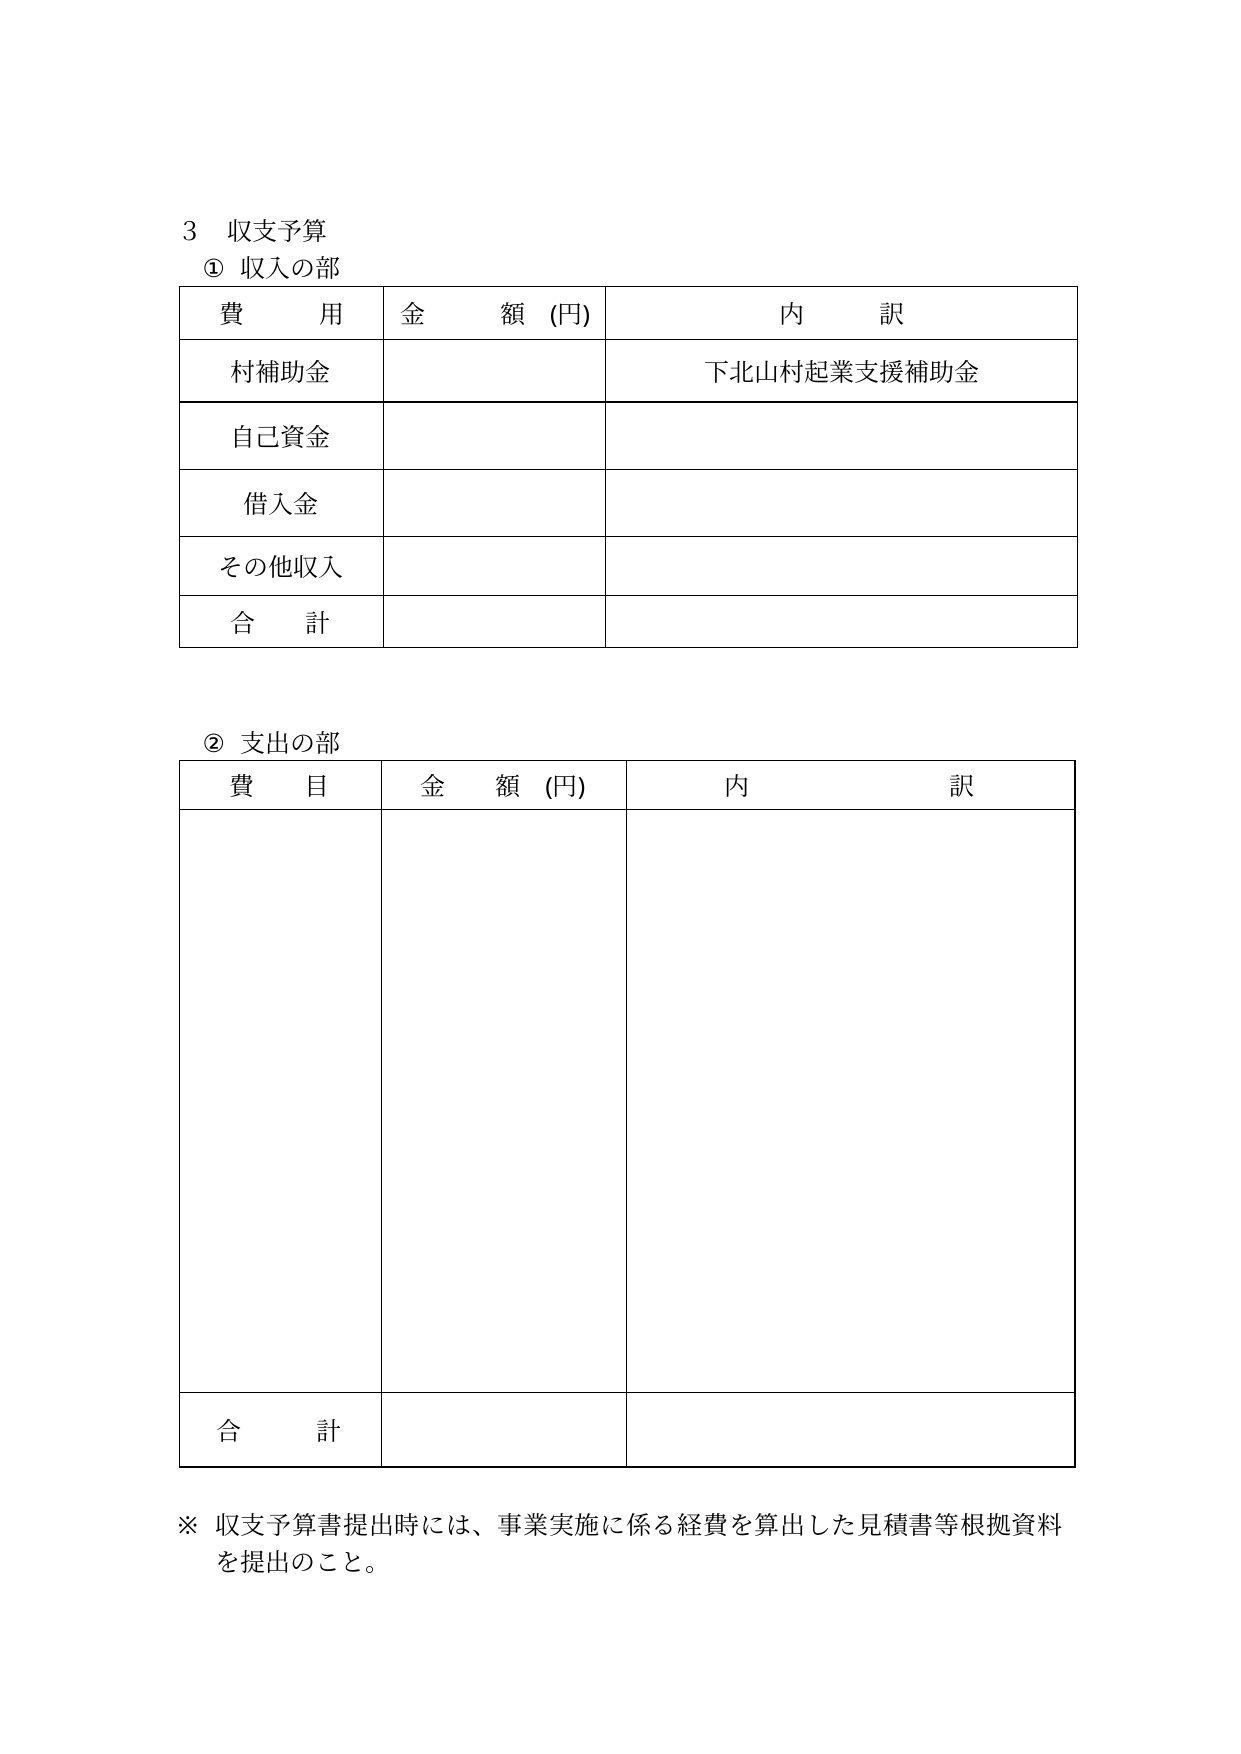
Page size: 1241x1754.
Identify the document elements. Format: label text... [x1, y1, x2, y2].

table_cell 借入金 [180, 470, 383, 536]
table_header 費 目 [180, 761, 381, 809]
table_cell [382, 810, 626, 1392]
table_cell [606, 537, 1077, 595]
list 収入の部 [202, 248, 1063, 286]
table_cell [606, 470, 1077, 536]
table_cell [384, 537, 605, 595]
table_cell その他収入 [180, 537, 383, 595]
table_cell 合 計 [180, 1393, 381, 1466]
table_header 費 用 [180, 287, 383, 339]
table_cell [180, 810, 381, 1392]
table_cell [382, 1393, 626, 1466]
list 収支予算書提出時には、事業実施に係る経費を算出した見積書等根拠資料を提出のこと。 [177, 1505, 1063, 1580]
table_header 内 訳 [627, 761, 1074, 809]
table_cell [384, 470, 605, 536]
list 支出の部 [202, 723, 1063, 760]
table_cell 合 計 [180, 596, 383, 647]
text ３ 収支予算 [177, 211, 1063, 248]
table_cell [384, 403, 605, 469]
table_cell [384, 340, 605, 401]
table_cell 自己資金 [180, 403, 383, 469]
table_header 内 訳 [606, 287, 1077, 339]
table_cell 下北山村起業支援補助金 [606, 340, 1077, 401]
table_cell [606, 403, 1077, 469]
table_header 金 額 (円) [384, 287, 605, 339]
table_header 金 額 (円) [382, 761, 626, 809]
table_cell [627, 1393, 1074, 1466]
table_cell [384, 596, 605, 647]
table_cell [627, 810, 1074, 1392]
table_cell [606, 596, 1077, 647]
table_cell 村補助金 [180, 340, 383, 401]
